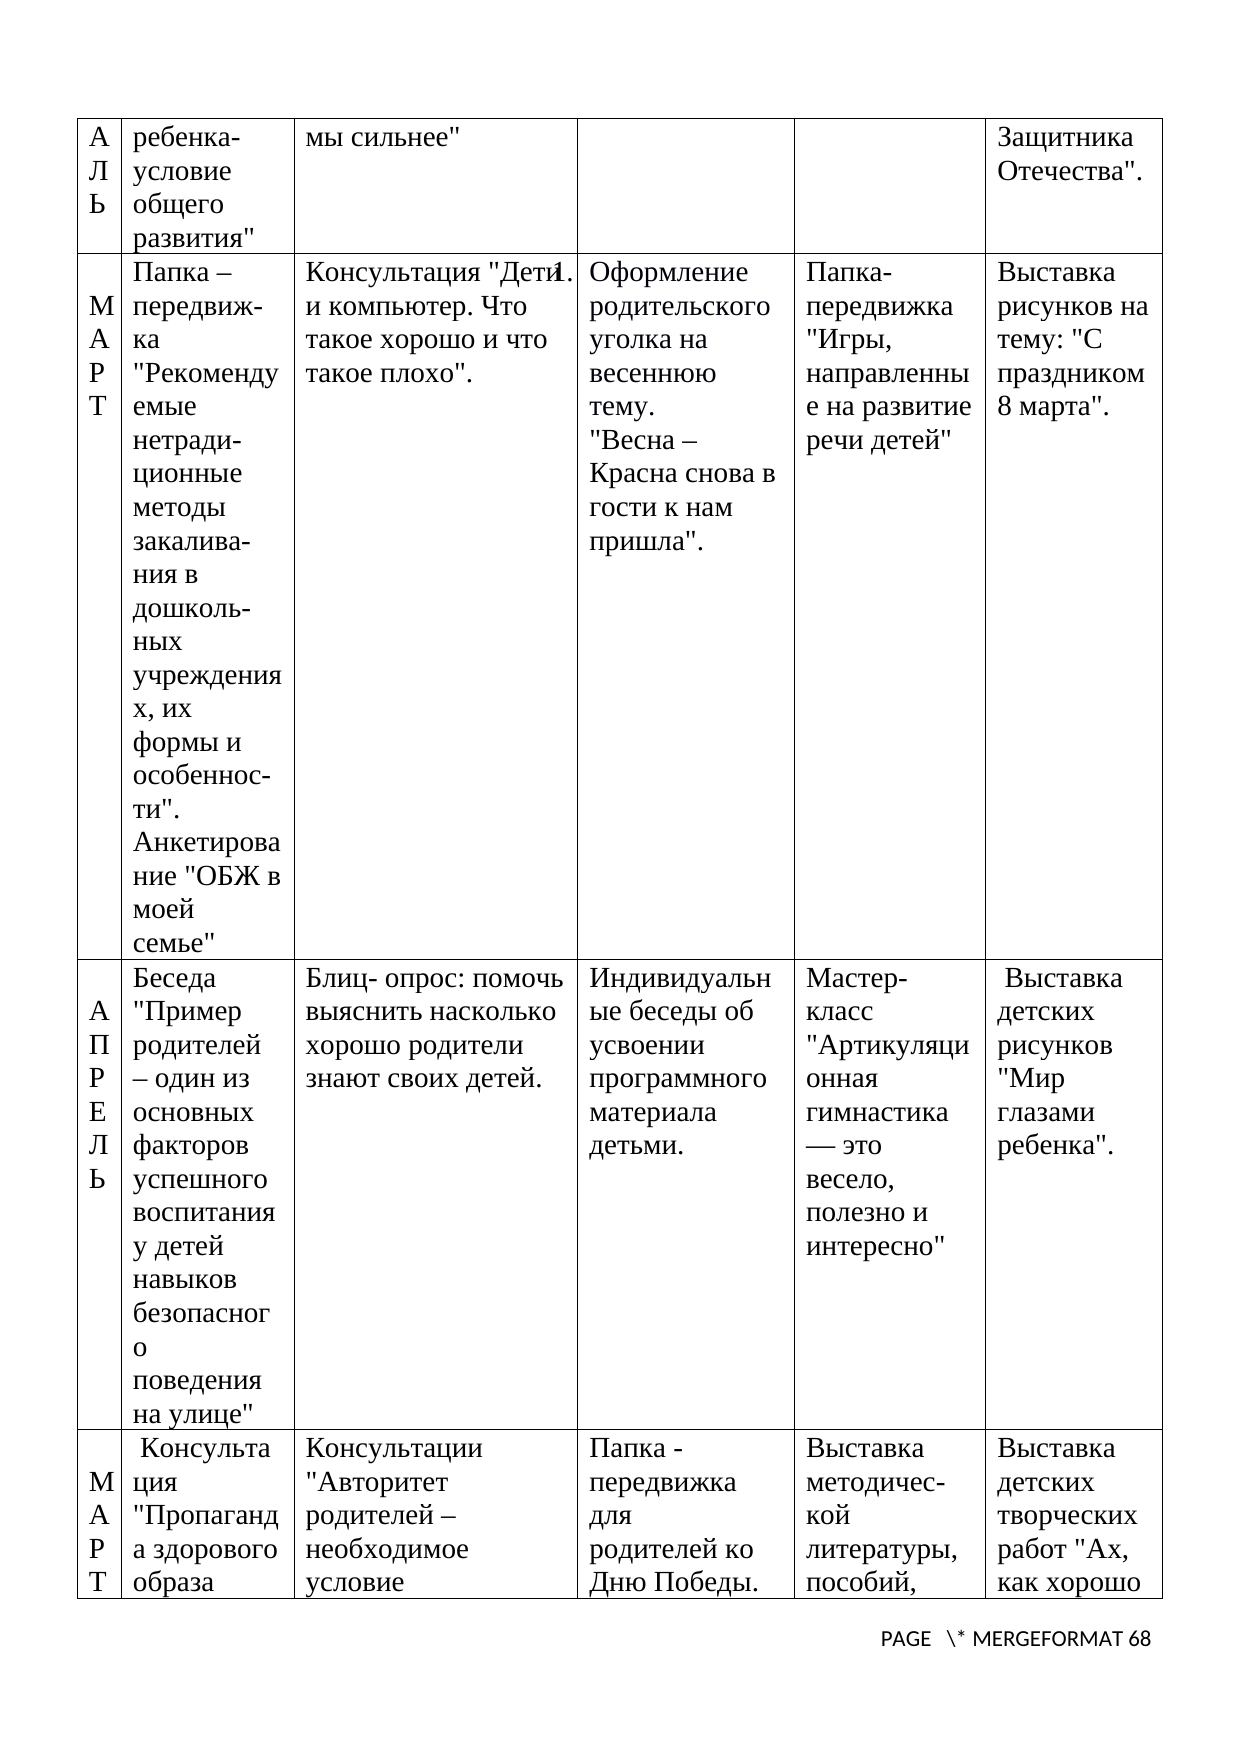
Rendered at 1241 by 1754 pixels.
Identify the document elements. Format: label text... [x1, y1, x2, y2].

table_cell М А Р Т [78, 1430, 121, 1598]
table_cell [986, 1430, 1162, 1598]
table_cell Выставка детских рисунков "Мир глазами ребенка". [986, 960, 1162, 1429]
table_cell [578, 119, 794, 253]
table_cell Мастер-класс "Артикуляционная гимнастика — это весело, полезно и интересно" [795, 960, 985, 1429]
table_cell Индивидуальные беседы об усвоении программного материала детьми. [578, 960, 794, 1429]
table_cell Ф Е В Р А Л Ь [78, 119, 121, 253]
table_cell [795, 1430, 985, 1598]
table_cell Блиц- опрос: помочь выяснить насколько хорошо родители знают своих детей. [295, 960, 577, 1429]
table_cell Папка-передвижка "Игры, направленные на развитие речи детей" [795, 254, 985, 959]
table_cell Оформление родительского уголка на весеннюю тему. "Весна – Красна снова в гости к нам пришла". [578, 254, 794, 959]
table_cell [578, 1430, 794, 1598]
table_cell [295, 119, 577, 253]
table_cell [795, 119, 985, 253]
table_cell Беседа "Пример родителей – один из основных факторов успешного воспитания у детей навыков безопасного поведения на улице" [122, 960, 294, 1429]
table_cell Папка – передвижка "Двигательная активность ребенка- условие общего развития" [224, 119, 294, 253]
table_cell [986, 119, 1162, 253]
table_cell М А Р Т [78, 254, 121, 959]
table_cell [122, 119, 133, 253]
table_cell А П Р Е Л Ь [78, 960, 121, 1429]
table_cell Выставка рисунков на тему: "С праздником 8 марта". [986, 254, 1162, 959]
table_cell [295, 1430, 577, 1598]
table_cell Консультация "Дети и компьютер. Что такое хорошо и что такое плохо". [295, 254, 577, 959]
table_cell Папка – передвиж-ка "Рекомендуемые нетради-ционные методы закалива-ния в дошколь-ных учреждениях, их формы и особеннос-ти". Анкетирование "ОБЖ в моей семье" [122, 254, 294, 959]
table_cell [122, 1430, 294, 1598]
